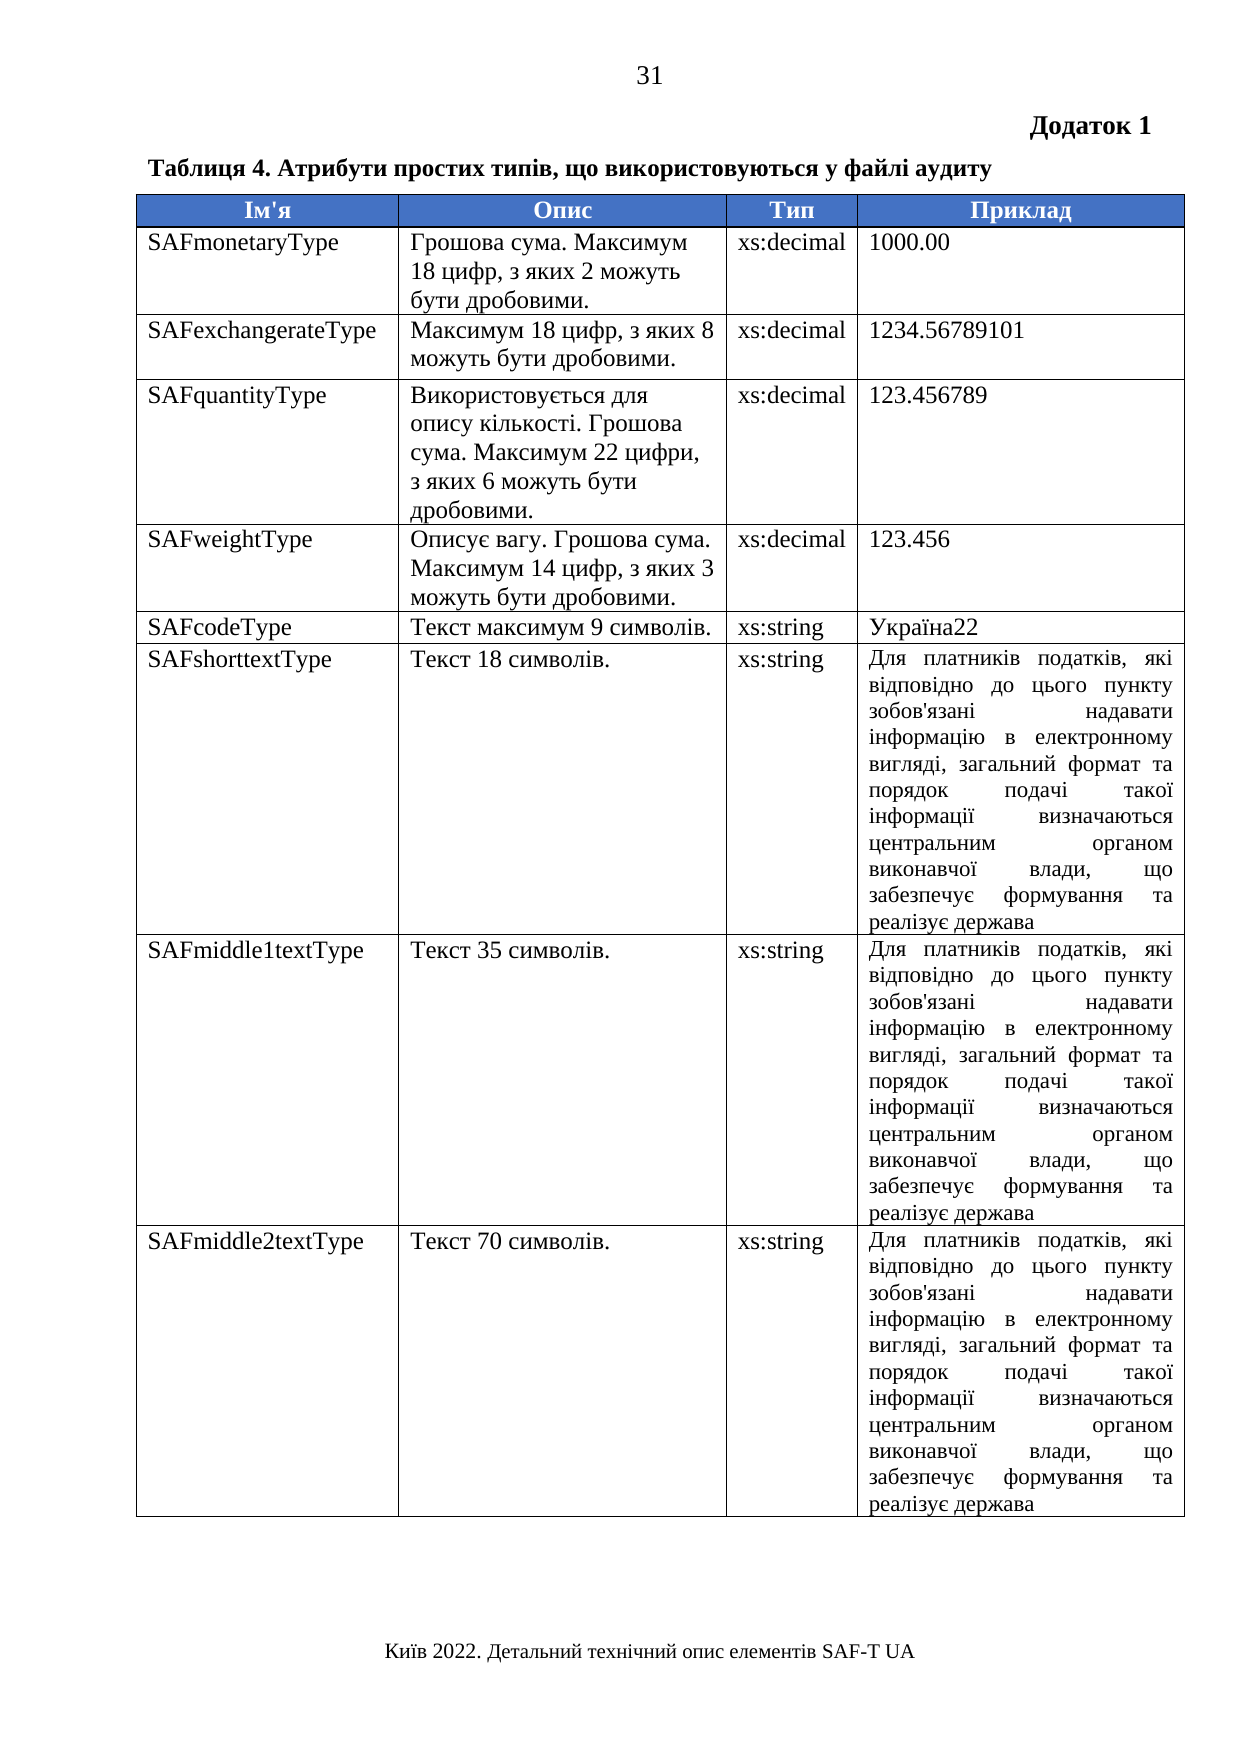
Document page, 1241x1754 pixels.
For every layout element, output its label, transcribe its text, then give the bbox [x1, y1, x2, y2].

table_cell xs:decimal [727, 315, 857, 379]
table_cell 123.456 [858, 525, 1184, 611]
table_header Опис [399, 195, 726, 226]
table_header Ім'я [137, 195, 398, 226]
table_cell Текст 18 символів. [399, 644, 726, 934]
table_cell SAFquantityType [137, 380, 398, 523]
table_cell Описує вагу. Грошова сума. Максимум 14 цифр, з яких 3 можуть бути дробовими. [399, 525, 726, 611]
table_cell SAFexchangerateType [137, 315, 398, 379]
table_cell Україна22 [858, 612, 1184, 643]
table_cell xs:decimal [727, 525, 857, 611]
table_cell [858, 1226, 1184, 1516]
table_cell xs:string [727, 935, 857, 1225]
table_cell SAFshorttextType [137, 644, 398, 934]
table_cell Текст 70 символів. [399, 1226, 726, 1516]
text Таблиця 4. Атрибути простих типів, що використовуються у файлі аудиту [148, 153, 1152, 181]
table_cell SAFmiddle2textType [137, 1226, 398, 1516]
table_cell 123.456789 [858, 380, 1184, 523]
table_cell SAFweightType [137, 525, 398, 611]
table_cell xs:decimal [727, 380, 857, 523]
table_header Приклад [858, 195, 1184, 226]
table_cell SAFcodeType [137, 612, 398, 643]
table_cell SAFmonetaryType [137, 228, 398, 314]
table_cell xs:decimal [727, 228, 857, 314]
table_cell xs:string [727, 612, 857, 643]
table_cell Максимум 18 цифр, з яких 8 можуть бути дробовими. [399, 315, 726, 379]
table_cell xs:string [727, 644, 857, 934]
table_header Тип [727, 195, 857, 226]
table_cell Текст 35 символів. [399, 935, 726, 1225]
table_cell 1000.00 [858, 228, 1184, 314]
table_cell xs:string [727, 1226, 857, 1516]
table_cell Використовується для опису кількості. Грошова сума. Максимум 22 цифри, з яких 6 можуть бути дробовими. [399, 380, 726, 523]
table_cell SAFmiddle1textType [137, 935, 398, 1225]
table_cell Текст максимум 9 символів. [399, 612, 726, 643]
text Додаток 1 [148, 109, 1152, 140]
table_cell 1234.56789101 [858, 315, 1184, 379]
table_cell Грошова сума. Максимум 18 цифр, з яких 2 можуть бути дробовими. [399, 228, 726, 314]
